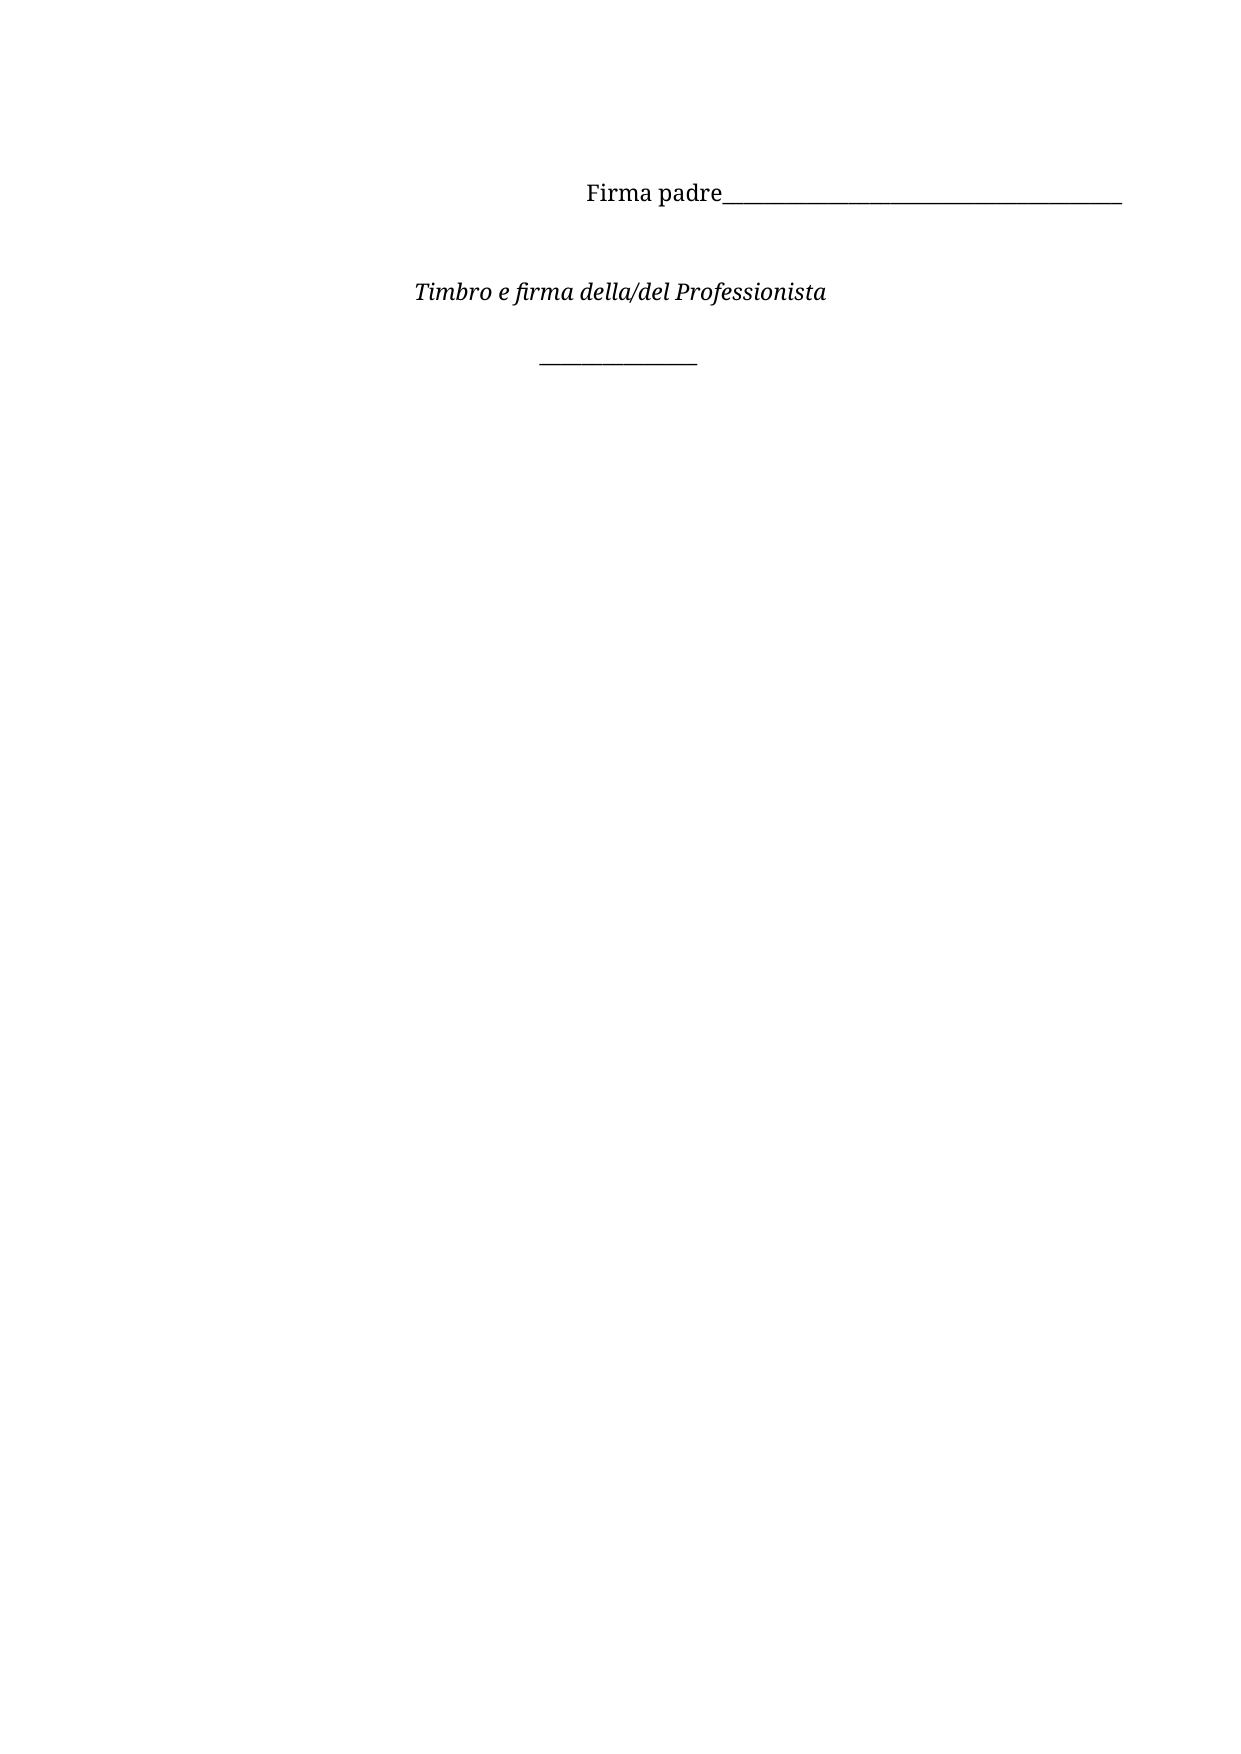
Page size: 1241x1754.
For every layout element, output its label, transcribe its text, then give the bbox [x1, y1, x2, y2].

text Timbro e firma della/del Professionista [118, 276, 1122, 307]
text Firma padre______________________________________ [118, 177, 1122, 208]
text _______________ [118, 338, 1122, 369]
